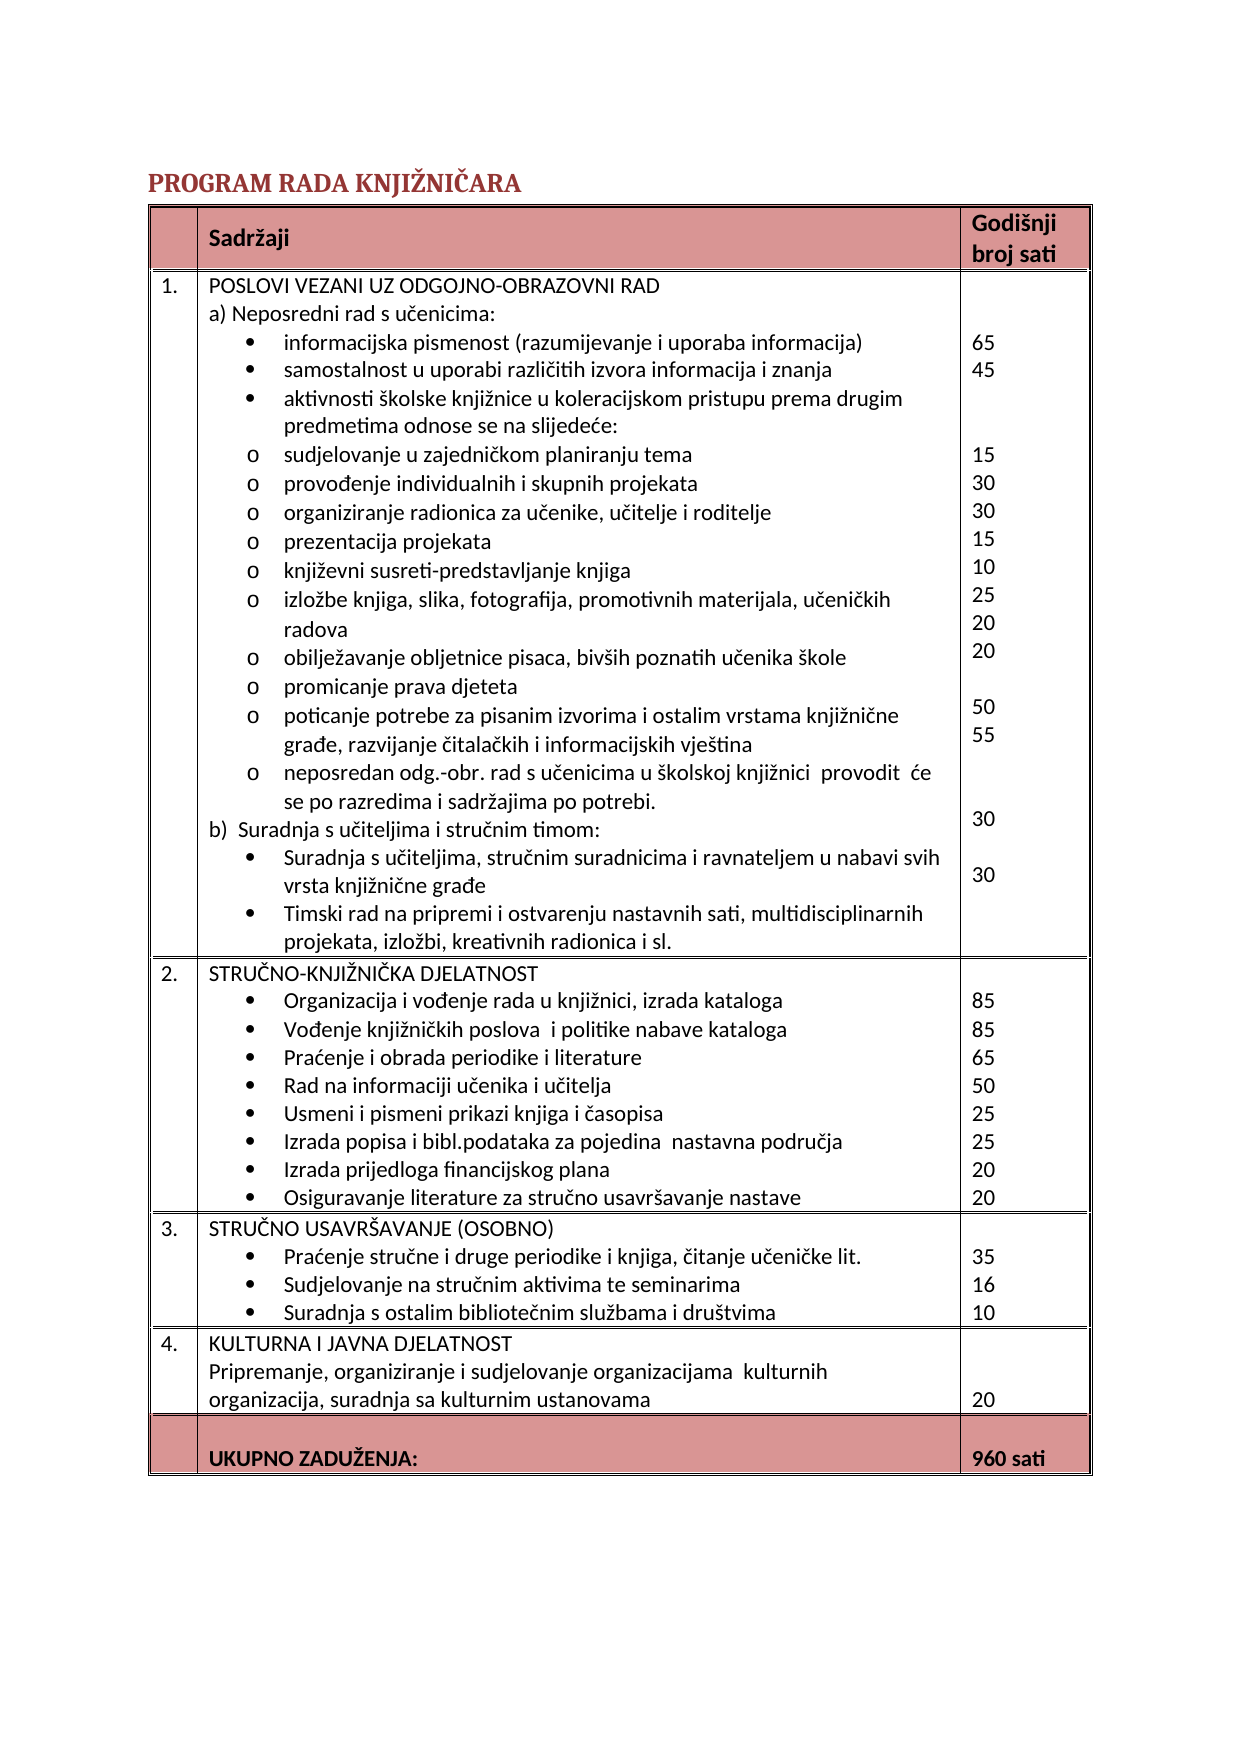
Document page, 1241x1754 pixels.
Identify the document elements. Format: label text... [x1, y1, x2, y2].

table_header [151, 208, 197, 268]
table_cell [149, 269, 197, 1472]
subtitle PROGRAM RADA KNJIŽNIČARA [148, 168, 1092, 200]
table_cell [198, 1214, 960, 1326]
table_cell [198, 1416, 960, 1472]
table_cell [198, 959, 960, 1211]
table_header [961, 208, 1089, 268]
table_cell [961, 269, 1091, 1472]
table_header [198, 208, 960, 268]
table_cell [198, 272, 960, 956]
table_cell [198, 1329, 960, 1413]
